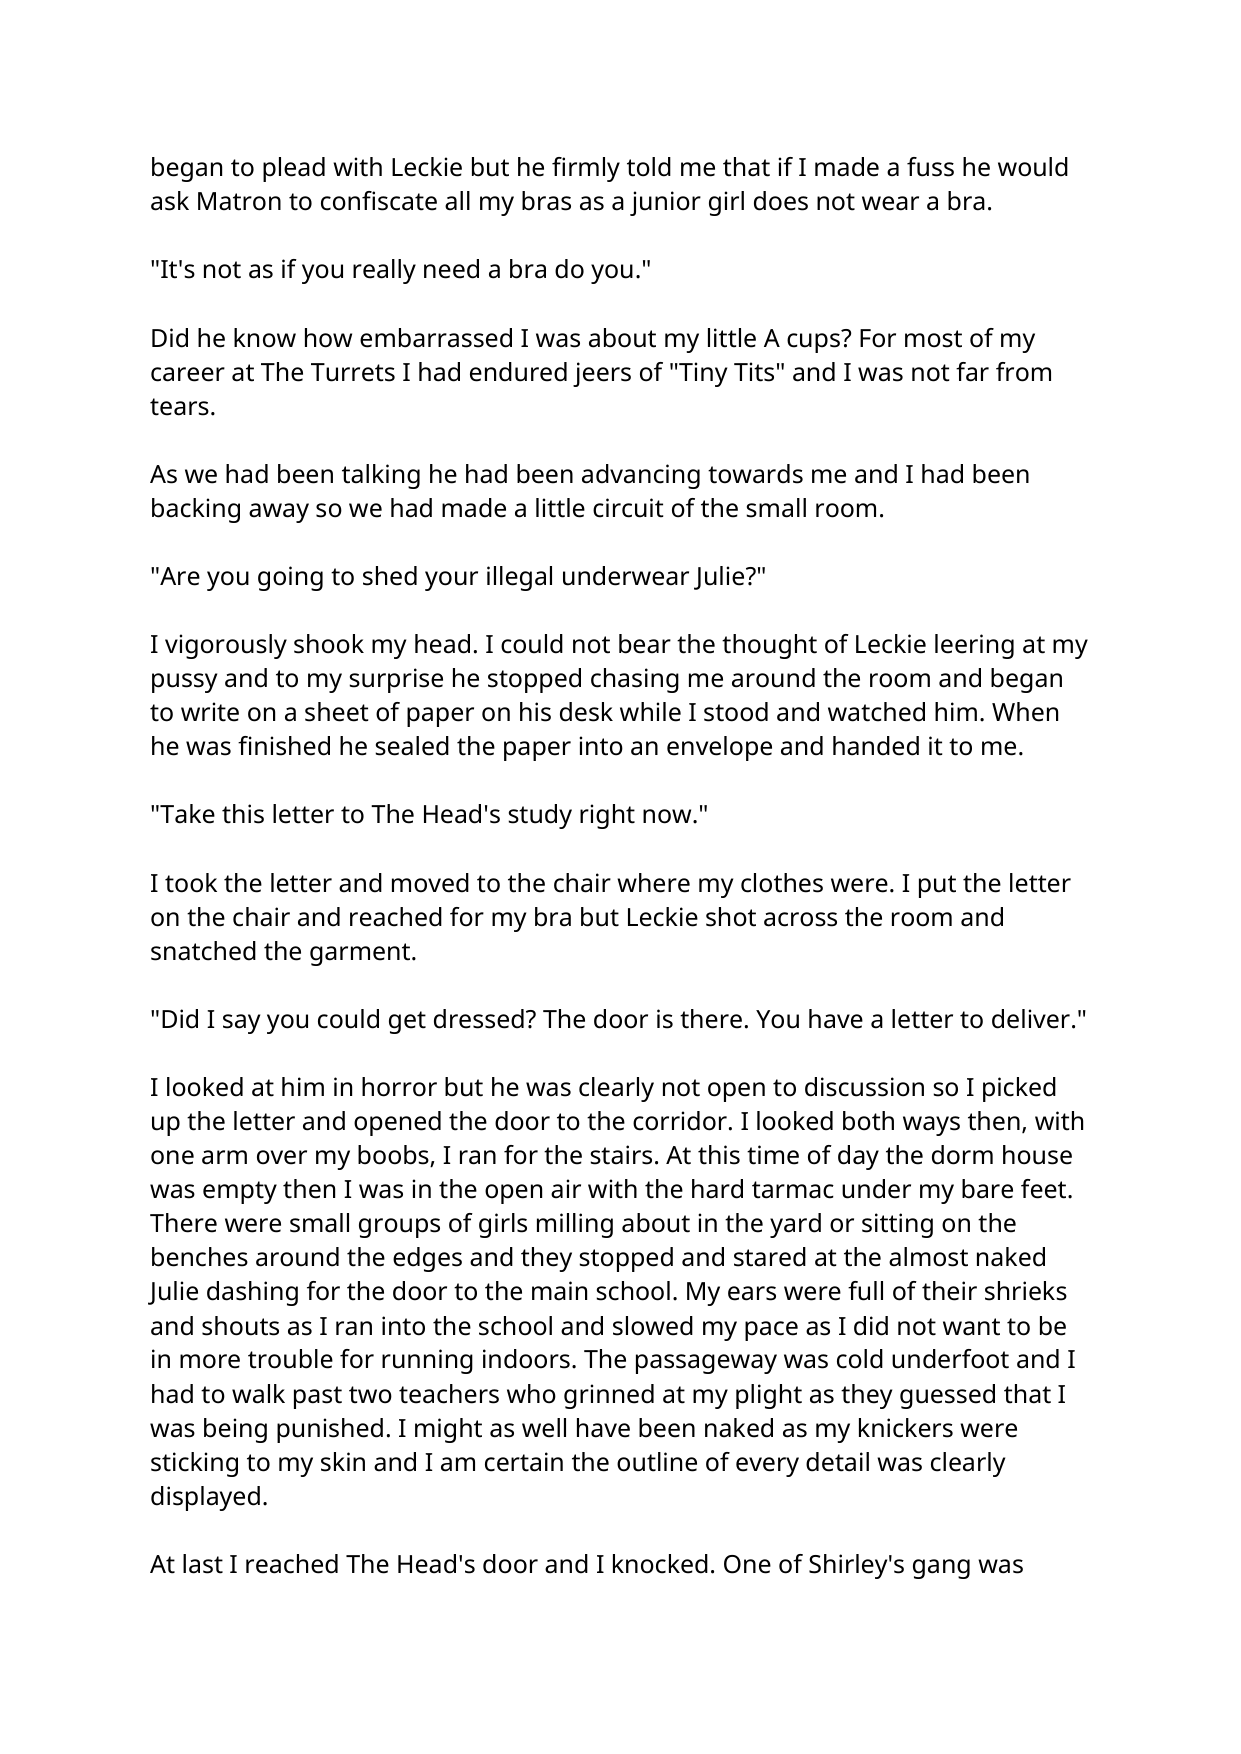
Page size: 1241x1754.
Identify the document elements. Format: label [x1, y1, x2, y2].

text [150, 150, 1090, 1581]
